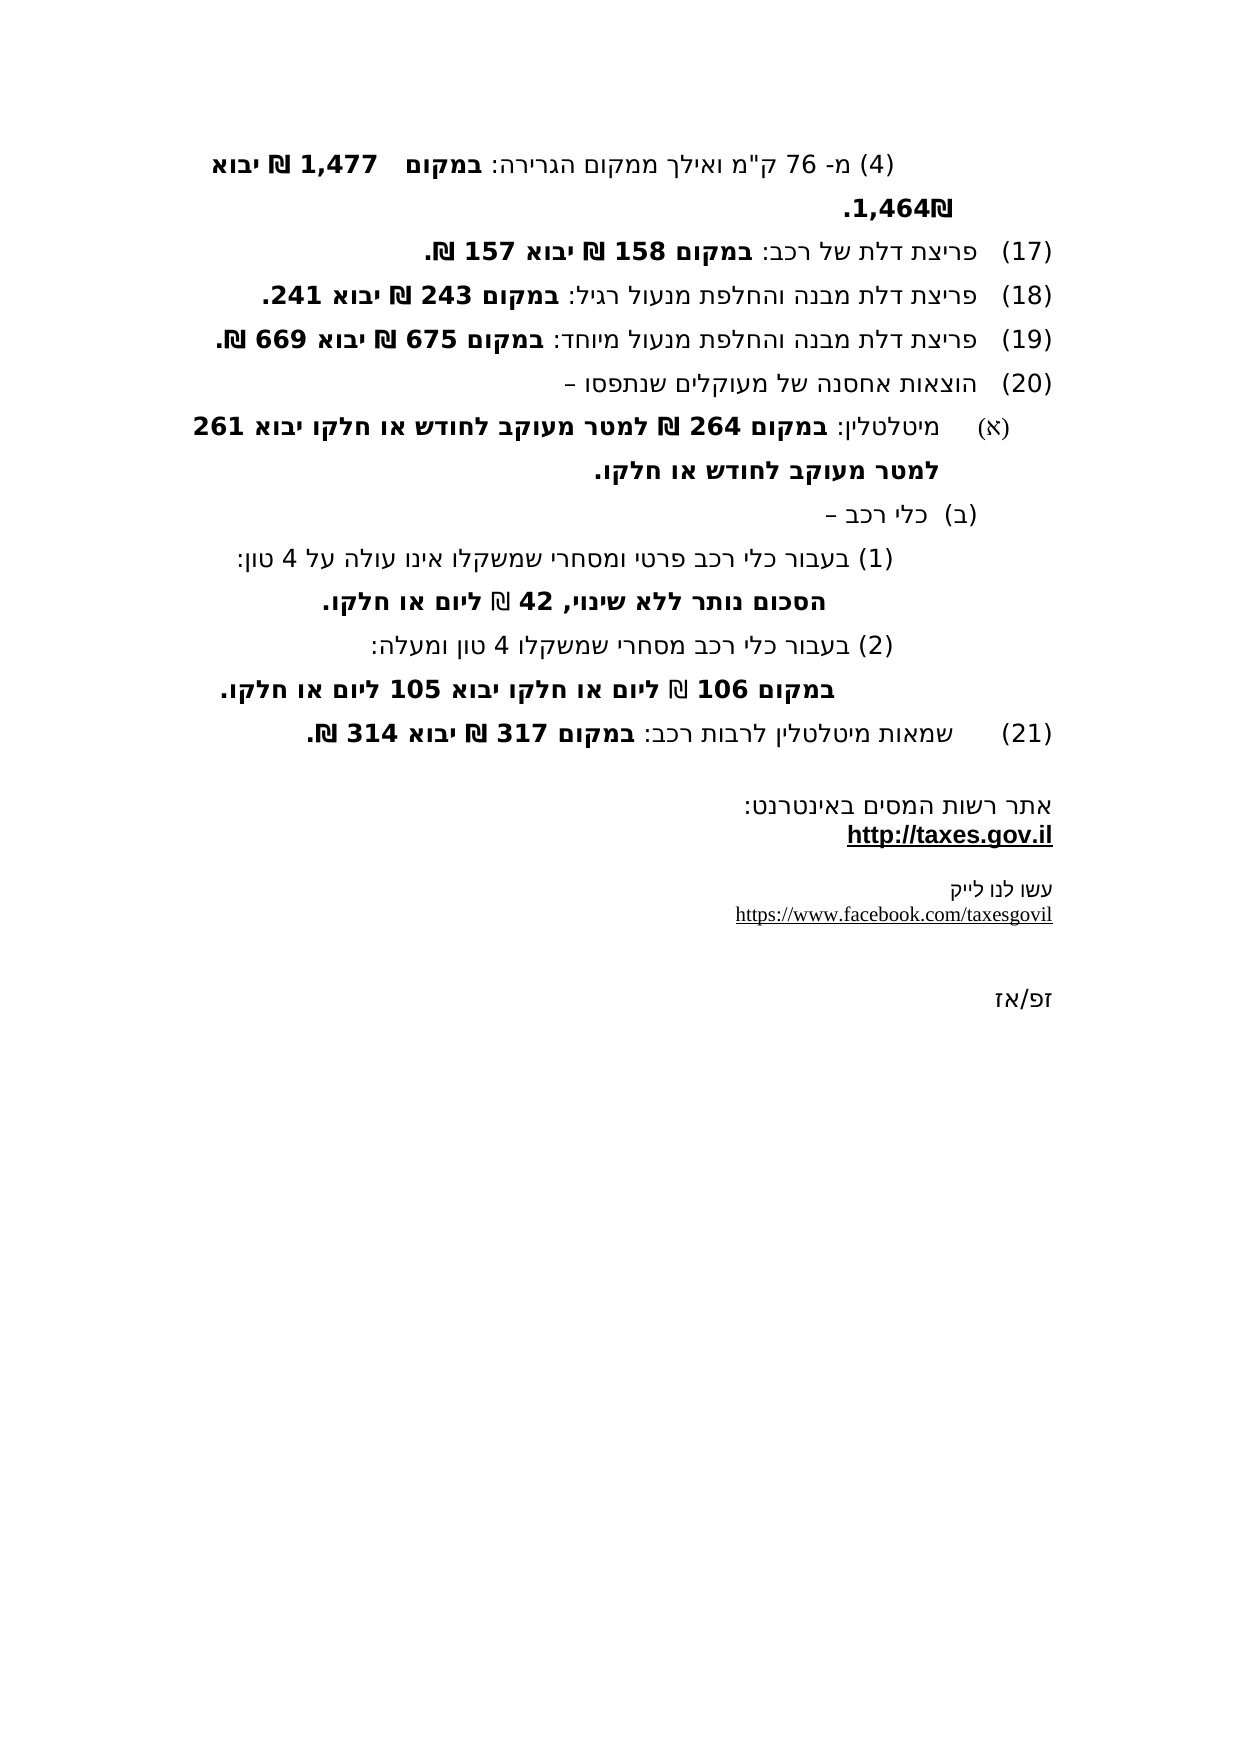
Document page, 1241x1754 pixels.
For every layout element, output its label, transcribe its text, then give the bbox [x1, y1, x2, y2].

text (1) בעבור כלי רכב פרטי ומסחרי שמשקלו אינו עולה על 4 טון: [187, 544, 1053, 573]
text (17) פריצת דלת של רכב: במקום 158 ₪ יבוא 157 ₪. [187, 237, 1053, 267]
text הסכום נותר ללא שינוי, 42 ₪ ליום או חלקו. [187, 588, 1053, 617]
text (20) הוצאות אחסנה של מעוקלים שנתפסו – [187, 369, 1053, 398]
text (4) מ- ואילך ממקום הגרירה: במקום 1,477 ₪ יבוא 1,464₪. [187, 150, 953, 223]
text עשו לנו לייק [187, 878, 1053, 902]
text אתר רשות המסים באינטרנט: [187, 791, 1053, 821]
text זפ/אז [187, 984, 1053, 1013]
text (2) בעבור כלי רכב מסחרי שמשקלו 4 טון ומעלה: [187, 631, 1053, 661]
text http://taxes.gov.il [187, 821, 1053, 849]
text (21) שמאות מיטלטלין לרבות רכב: במקום 317 ₪ יבוא 314 ₪. [187, 719, 1053, 748]
text https://www.facebook.com/taxesgovil [187, 902, 1053, 926]
text (18) פריצת דלת מבנה והחלפת מנעול רגיל: במקום 243 ₪ יבוא 241. [187, 281, 1053, 310]
text (ב) כלי רכב – [187, 500, 1028, 529]
list מיטלטלין: במקום 264 ₪ למטר מעוקב לחודש או חלקו יבוא 261 למטר מעוקב לחודש או חלקו. [187, 412, 978, 486]
text במקום 106 ₪ ליום או חלקו יבוא 105 ליום או חלקו. [187, 675, 1053, 704]
text (19) פריצת דלת מבנה והחלפת מנעול מיוחד: במקום 675 ₪ יבוא 669 ₪. [187, 325, 1053, 354]
